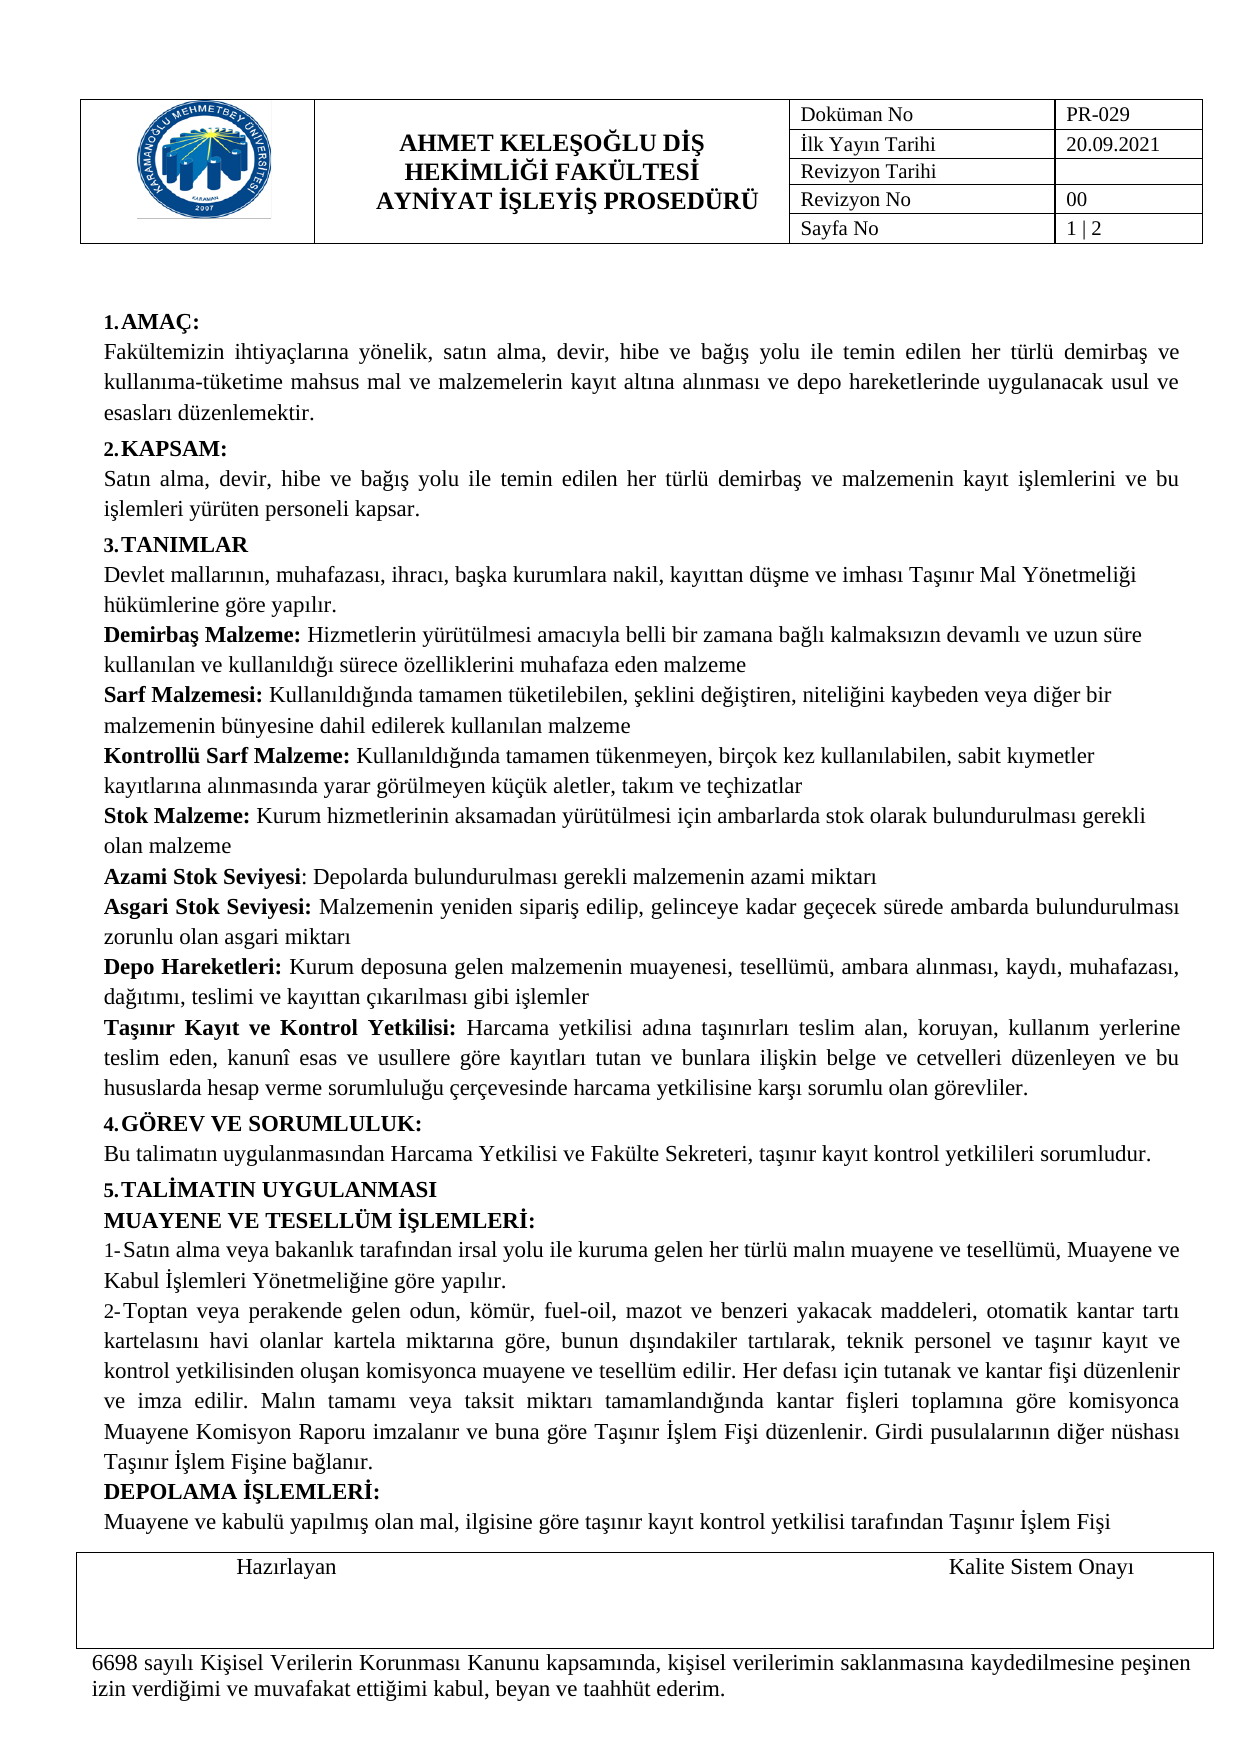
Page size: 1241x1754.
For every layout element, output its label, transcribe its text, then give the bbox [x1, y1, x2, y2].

text Satın alma, devir, hibe ve bağış yolu ile temin edilen her türlü demirbaş ve malzemenin kayıt işlemlerini ve bu işlemleri yürüten personeli kapsar. [103, 465, 1181, 521]
text Sarf Malzemesi: Kullanıldığında tamamen tüketilebilen, şeklini değiştiren, niteliğini kaybeden veya diğer bir malzemenin bünyesine dahil edilerek kullanılan malzeme [103, 682, 1183, 738]
text Devlet mallarının, muhafazası, ihracı, başka kurumlara nakil, kayıttan düşme ve imhası Taşınır Mal Yönetmeliği hükümlerine göre yapılır. [103, 561, 1183, 617]
subtitle TANIMLAR [103, 531, 1192, 557]
text Fakültemizin ihtiyaçlarına yönelik, satın alma, devir, hibe ve bağış yolu ile temin edilen her türlü demirbaş ve kullanıma-tüketime mahsus mal ve malzemelerin kayıt altına alınması ve depo hareketlerinde uygulanacak usul ve esasları düzenlemektir. [103, 338, 1181, 425]
subtitle AMAÇ: [103, 308, 1192, 334]
text Kontrollü Sarf Malzeme: Kullanıldığında tamamen tükenmeyen, birçok kez kullanılabilen, sabit kıymetler kayıtlarına alınmasında yarar görülmeyen küçük aletler, takım ve teçhizatlar [103, 742, 1183, 798]
text MUAYENE VE TESELLÜM İŞLEMLERİ: [103, 1207, 1192, 1233]
text Stok Malzeme: Kurum hizmetlerinin aksamadan yürütülmesi için ambarlarda stok olarak bulundurulması gerekli olan malzeme [103, 802, 1183, 859]
subtitle TALİMATIN UYGULANMASI [103, 1176, 1192, 1203]
text Taşınır Kayıt ve Kontrol Yetkilisi: Harcama yetkilisi adına taşınırları teslim alan, koruyan, kullanım yerlerine teslim eden, kanunî esas ve usullere göre kayıtları tutan ve bunlara ilişkin belge ve cetvelleri düzenleyen ve bu hususlarda hesap verme sorumluluğu çerçevesinde harcama yetkilisine karşı sorumlu olan görevliler. [103, 1014, 1182, 1100]
text Asgari Stok Seviyesi: Malzemenin yeniden sipariş edilip, gelinceye kadar geçecek sürede ambarda bulundurulması zorunlu olan asgari miktarı [103, 893, 1181, 949]
list Satın alma veya bakanlık tarafından irsal yolu ile kuruma gelen her türlü malın muayene ve tesellümü, Muayene ve Kabul İşlemleri Yönetmeliğine göre yapılır. [103, 1236, 1181, 1293]
text Bu talimatın uygulanmasından Harcama Yetkilisi ve Fakülte Sekreteri, taşınır kayıt kontrol yetkilileri sorumludur. [103, 1140, 1192, 1166]
text Azami Stok Seviyesi: Depolarda bulundurulması gerekli malzemenin azami miktarı [103, 863, 1192, 889]
subtitle KAPSAM: [103, 434, 1192, 461]
text Demirbaş Malzeme: Hizmetlerin yürütülmesi amacıyla belli bir zamana bağlı kalmaksızın devamlı ve uzun süre kullanılan ve kullanıldığı sürece özelliklerini muhafaza eden malzeme [103, 621, 1183, 678]
text Depo Hareketleri: Kurum deposuna gelen malzemenin muayenesi, tesellümü, ambara alınması, kaydı, muhafazası, dağıtımı, teslimi ve kayıttan çıkarılması gibi işlemler [103, 953, 1181, 1010]
subtitle DEPOLAMA İŞLEMLERİ: [103, 1478, 1192, 1504]
picture [137, 100, 272, 219]
subtitle GÖREV VE SORUMLULUK: [103, 1110, 1192, 1136]
list Toptan veya perakende gelen odun, kömür, fuel-oil, mazot ve benzeri yakacak maddeleri, otomatik kantar tartı kartelasını havi olanlar kartela miktarına göre, bunun dışındakiler tartılarak, teknik personel ve taşınır kayıt ve kontrol yetkilisinden oluşan komisyonca muayene ve tesellüm edilir. Her defası için tutanak ve kantar fişi düzenlenir ve imza edilir. Malın tamamı veya taksit miktarı tamamlandığında kantar fişleri toplamına göre komisyonca Muayene Komisyon Raporu imzalanır ve buna göre Taşınır İşlem Fişi düzenlenir. Girdi pusulalarının diğer nüshası Taşınır İşlem Fişine bağlanır. [103, 1297, 1182, 1474]
